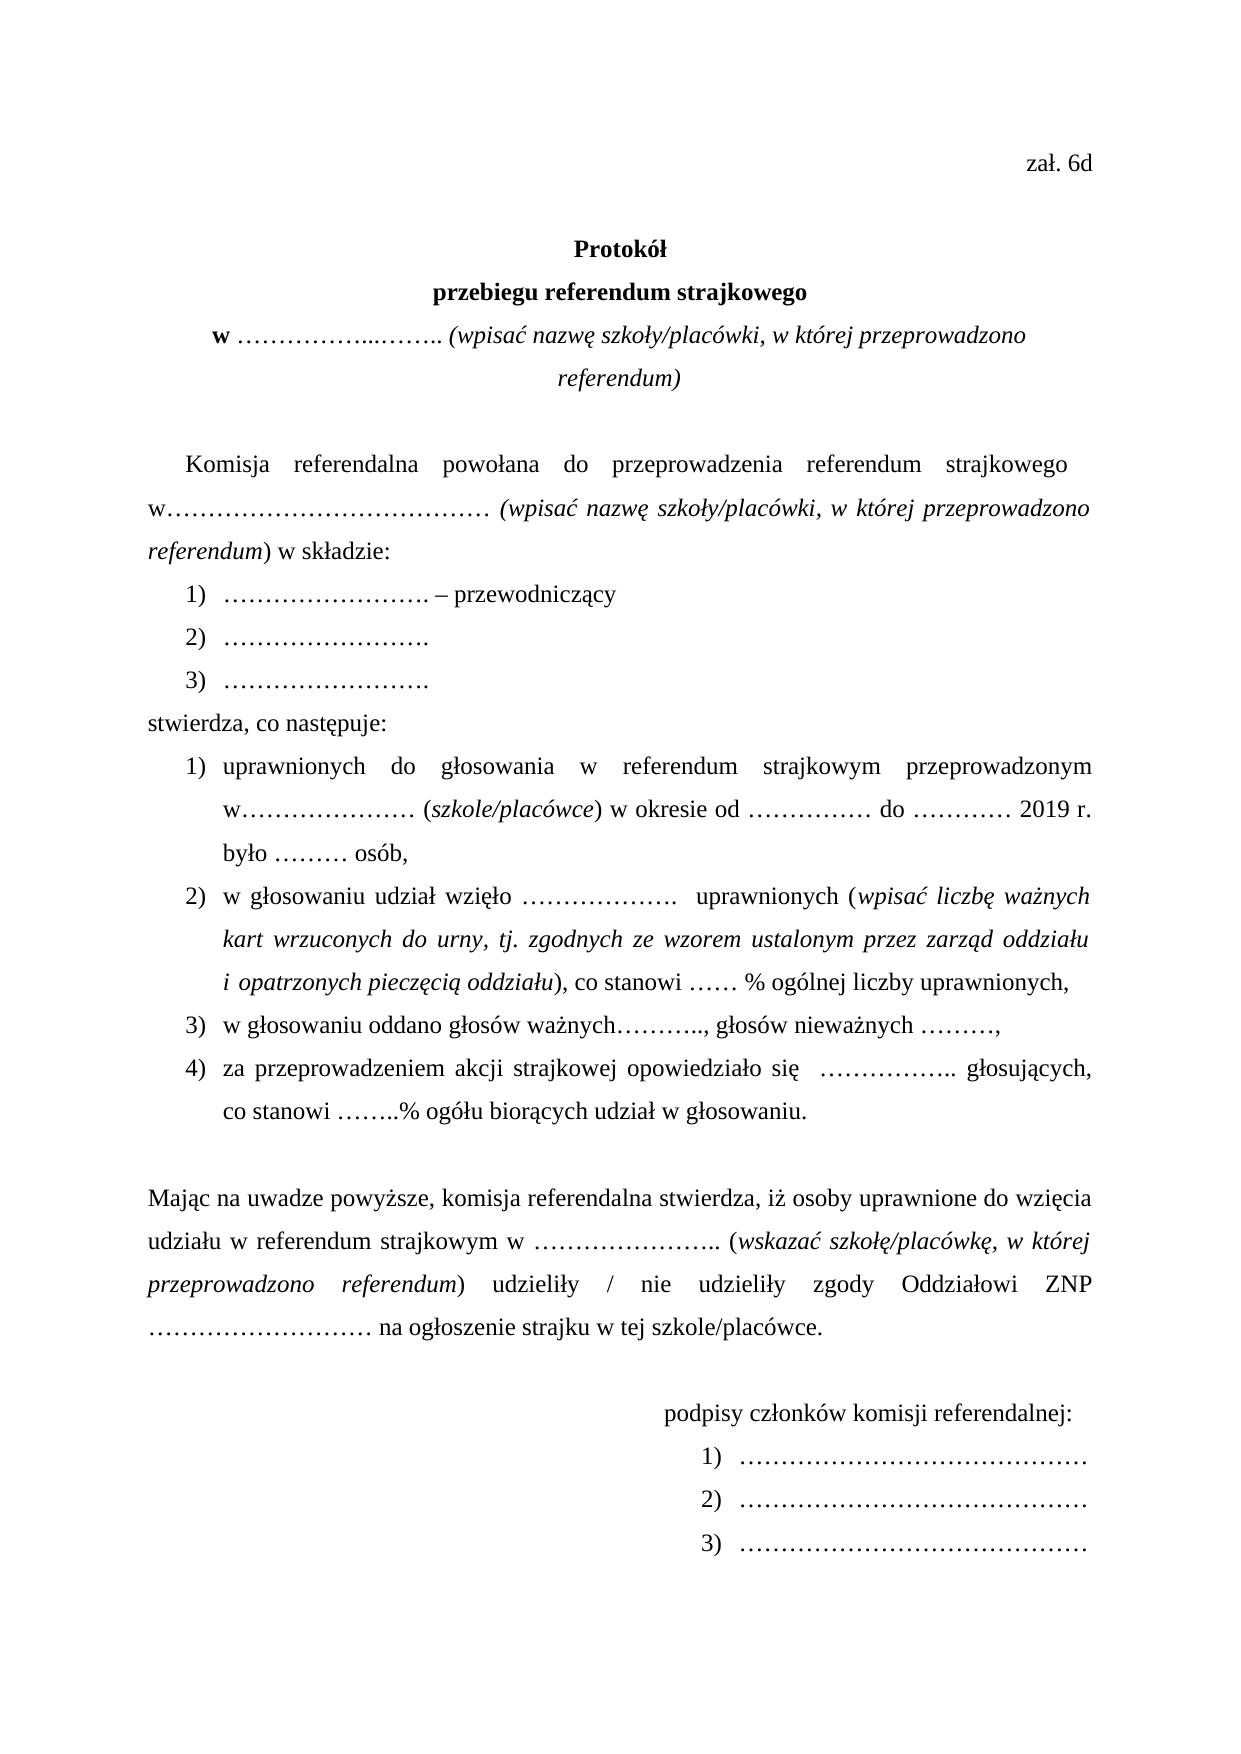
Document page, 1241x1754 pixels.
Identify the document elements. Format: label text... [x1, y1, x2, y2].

text zał. 6d [148, 148, 1093, 176]
list ……………………. – przewodniczący [185, 579, 1093, 608]
list …………………………………… [701, 1484, 1093, 1513]
text Mając na uwadze powyższe, komisja referendalna stwierdza, iż osoby uprawnione do wzięcia udziału w referendum strajkowym w ………………….. (wskazać szkołę/placówkę, w której przeprowadzono referendum) udzieliły / nie udzieliły zgody Oddziałowi ZNP ……………………… na ogłoszenie strajku w tej szkole/placówce. [148, 1183, 1093, 1341]
text podpisy członków komisji referendalnej: [590, 1398, 1093, 1427]
list …………………………………… [701, 1441, 1093, 1470]
list uprawnionych do głosowania w referendum strajkowym przeprowadzonym w………………… (szkole/placówce) w okresie od …………… do ………… 2019 r. było ……… osób, [185, 751, 1093, 866]
text stwierdza, co następuje: [148, 708, 1093, 737]
list …………………………………… [701, 1528, 1093, 1556]
text przebiegu referendum strajkowego [148, 277, 1093, 306]
list ……………………. [185, 622, 1093, 651]
text w ……………...…….. (wpisać nazwę szkoły/placówki, w której przeprowadzono referendum) [148, 320, 1093, 392]
list w głosowaniu udział wzięło ………………. uprawnionych (wpisać liczbę ważnych kart wrzuconych do urny, tj. zgodnych ze wzorem ustalonym przez zarząd oddziału i opatrzonych pieczęcią oddziału), co stanowi …… % ogólnej liczby uprawnionych, [185, 881, 1093, 996]
text Protokół [148, 234, 1093, 263]
text Komisja referendalna powołana do przeprowadzenia referendum strajkowego w………………………………… (wpisać nazwę szkoły/placówki, w której przeprowadzono referendum) w składzie: [148, 449, 1093, 564]
list za przeprowadzeniem akcji strajkowej opowiedziało się …………….. głosujących, co stanowi ……..% ogółu biorących udział w głosowaniu. [185, 1053, 1093, 1125]
list ……………………. [185, 665, 1093, 694]
list w głosowaniu oddano głosów ważnych……….., głosów nieważnych ………, [185, 1010, 1093, 1039]
